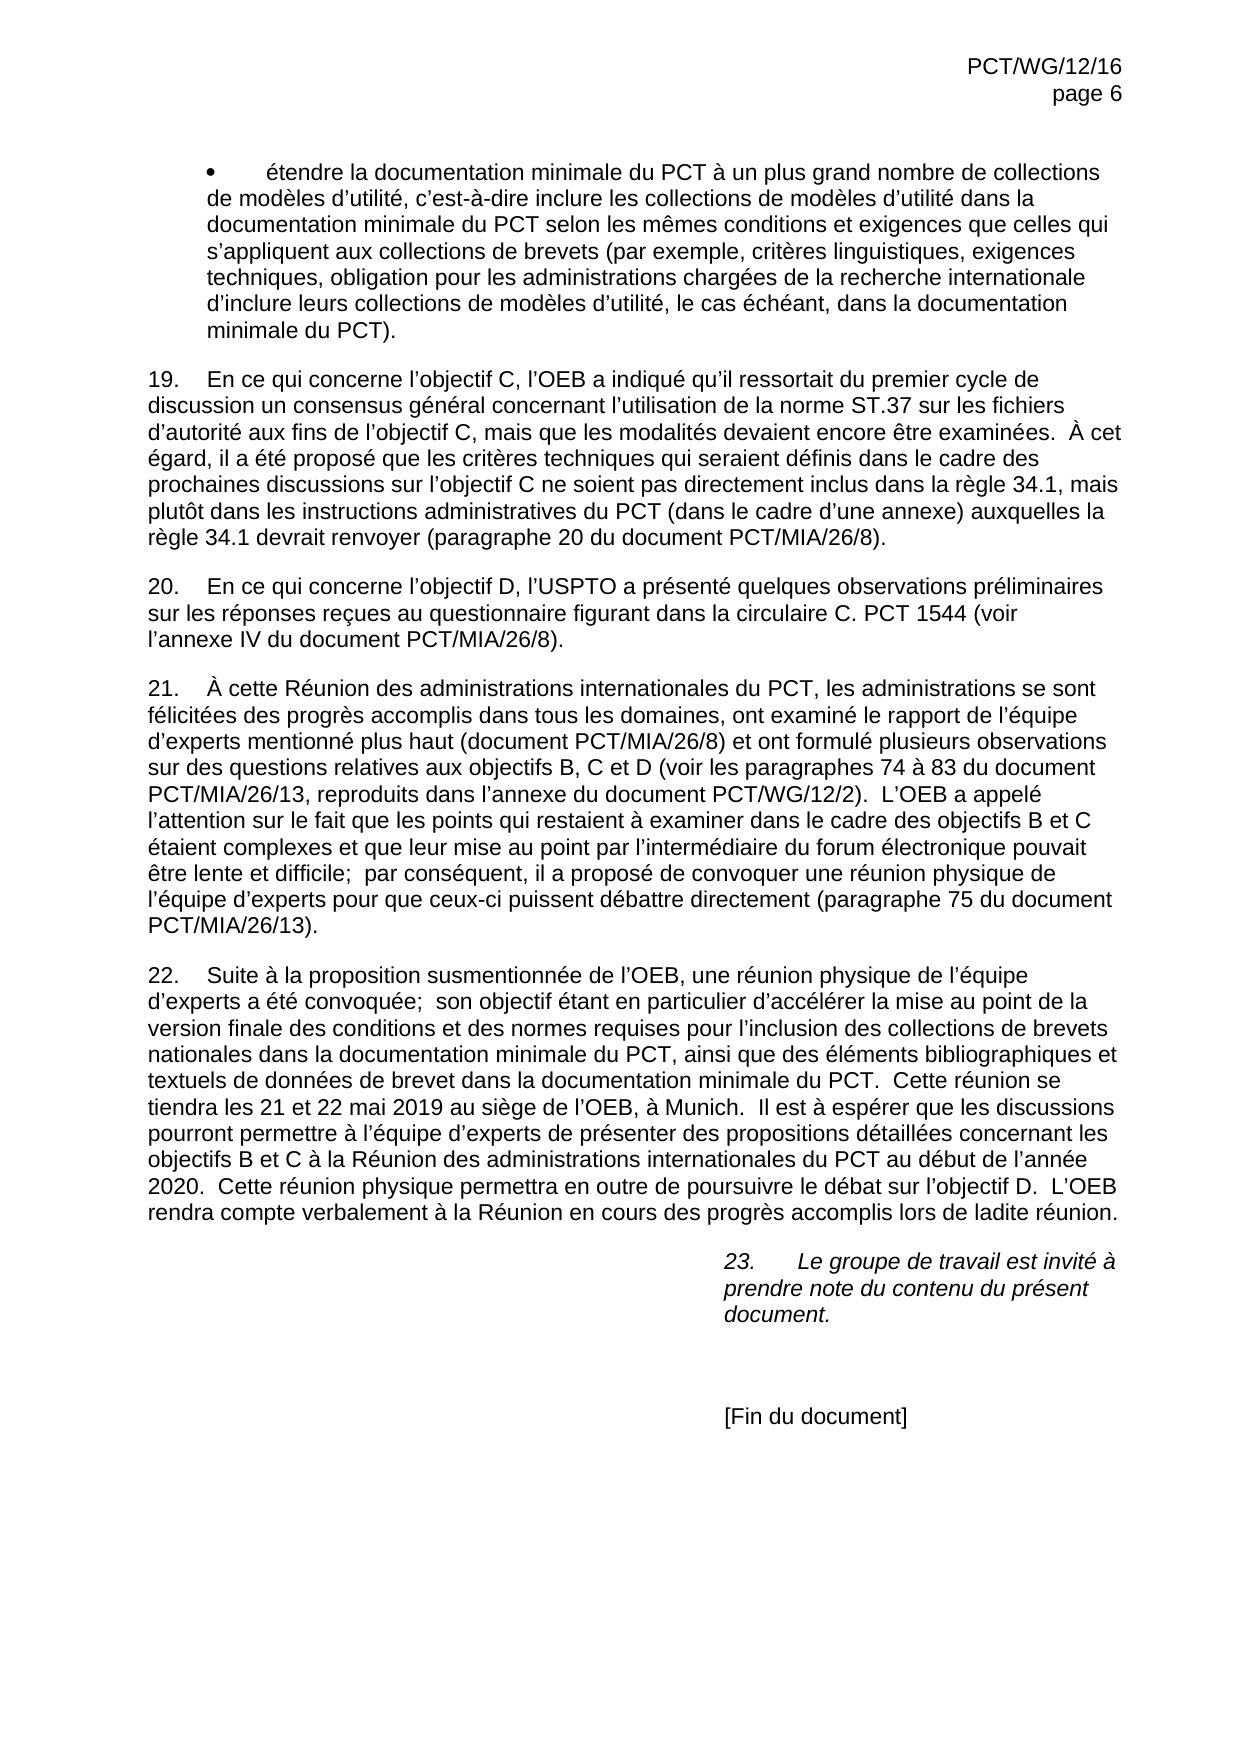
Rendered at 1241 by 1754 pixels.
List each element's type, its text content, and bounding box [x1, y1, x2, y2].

text Suite à la proposition susmentionnée de l’OEB, une réunion physique de l’équipe d’experts a été convoquée; son objectif étant en particulier d’accélérer la mise au point de la version finale des conditions et des normes requises pour l’inclusion des collections de brevets nationales dans la documentation minimale du PCT, ainsi que des éléments bibliographiques et textuels de données de brevet dans la documentation minimale du PCT. Cette réunion se tiendra les 21 et 22 mai 2019 au siège de l’OEB, à Munich. Il est à espérer que les discussions pourront permettre à l’équipe d’experts de présenter des propositions détaillées concernant les objectifs B et C à la Réunion des administrations internationales du PCT au début de l’année 2020. Cette réunion physique permettra en outre de poursuivre le débat sur l’objectif D. L’OEB rendra compte verbalement à la Réunion en cours des progrès accomplis lors de ladite réunion. [148, 962, 1122, 1225]
text Le groupe de travail est invité à prendre note du contenu du présent document. [724, 1248, 1122, 1327]
list étendre la documentation minimale du PCT à un plus grand nombre de collections de modèles d’utilité, c’est-à-dire inclure les collections de modèles d’utilité dans la documentation minimale du PCT selon les mêmes conditions et exigences que celles qui s’appliquent aux collections de brevets (par exemple, critères linguistiques, exigences techniques, obligation pour les administrations chargées de la recherche internationale d’inclure leurs collections de modèles d’utilité, le cas échéant, dans la documentation minimale du PCT). [207, 158, 1122, 343]
text En ce qui concerne l’objectif D, l’USPTO a présenté quelques observations préliminaires sur les réponses reçues au questionnaire figurant dans la circulaire C. PCT 1544 (voir l’annexe IV du document PCT/MIA/26/8). [148, 573, 1122, 652]
text [Fin du document] [724, 1403, 1122, 1429]
text À cette Réunion des administrations internationales du PCT, les administrations se sont félicitées des progrès accomplis dans tous les domaines, ont examiné le rapport de l’équipe d’experts mentionné plus haut (document PCT/MIA/26/8) et ont formulé plusieurs observations sur des questions relatives aux objectifs B, C et D (voir les paragraphes 74 à 83 du document PCT/MIA/26/13, reproduits dans l’annexe du document PCT/WG/12/2). L’OEB a appelé l’attention sur le fait que les points qui restaient à examiner dans le cadre des objectifs B et C étaient complexes et que leur mise au point par l’intermédiaire du forum électronique pouvait être lente et difficile; par conséquent, il a proposé de convoquer une réunion physique de l’équipe d’experts pour que ceux-ci puissent débattre directement (paragraphe 75 du document PCT/MIA/26/13). [148, 675, 1122, 939]
text En ce qui concerne l’objectif C, l’OEB a indiqué qu’il ressortait du premier cycle de discussion un consensus général concernant l’utilisation de la norme ST.37 sur les fichiers d’autorité aux fins de l’objectif C, mais que les modalités devaient encore être examinées. À cet égard, il a été proposé que les critères techniques qui seraient définis dans le cadre des prochaines discussions sur l’objectif C ne soient pas directement inclus dans la règle 34.1, mais plutôt dans les instructions administratives du PCT (dans le cadre d’une annexe) auxquelles la règle 34.1 devrait renvoyer (paragraphe 20 du document PCT/MIA/26/8). [148, 366, 1122, 550]
